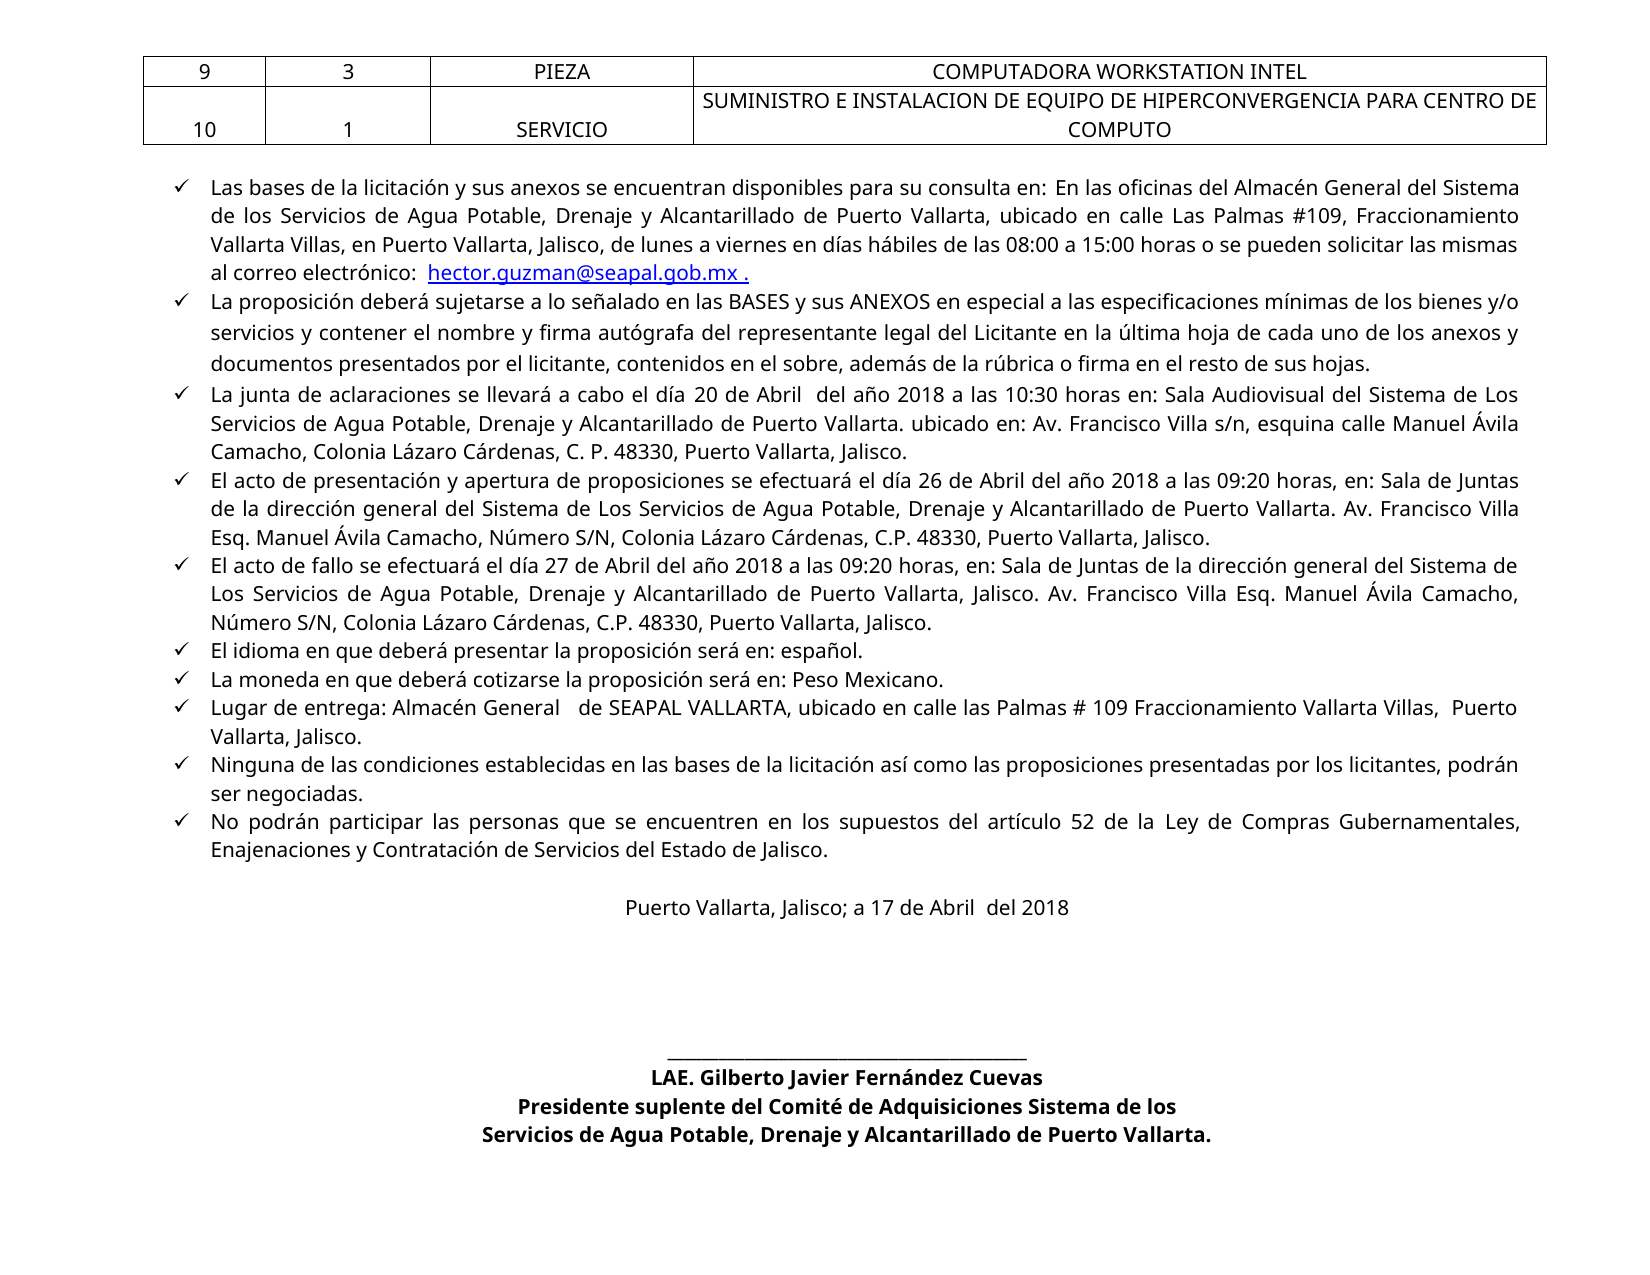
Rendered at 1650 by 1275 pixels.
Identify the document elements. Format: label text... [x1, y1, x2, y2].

list Las bases de la licitación y sus anexos se encuentran disponibles para su consulta en: En las oficinas del Almacén General del Sistema de los Servicios de Agua Potable, Drenaje y Alcantarillado de Puerto Vallarta, ubicado en calle Las Palmas #109, Fraccionamiento Vallarta Villas, en Puerto Vallarta, Jalisco, de lunes a viernes en días hábiles de las 08:00 a 15:00 horas o se pueden solicitar las mismas al correo electrónico: hector.guzman@seapal.gob.mx . [173, 173, 1521, 287]
text __________________________________________ [173, 1035, 1521, 1063]
list El acto de presentación y apertura de proposiciones se efectuará el día 26 de Abril del año 2018 a las 09:20 horas, en: Sala de Juntas de la dirección general del Sistema de Los Servicios de Agua Potable, Drenaje y Alcantarillado de Puerto Vallarta. Av. Francisco Villa Esq. Manuel Ávila Camacho, Número S/N, Colonia Lázaro Cárdenas, C.P. 48330, Puerto Vallarta, Jalisco. [173, 466, 1521, 551]
table_cell SERVICIO [431, 87, 693, 143]
list El acto de fallo se efectuará el día 27 de Abril del año 2018 a las 09:20 horas, en: Sala de Juntas de la dirección general del Sistema de Los Servicios de Agua Potable, Drenaje y Alcantarillado de Puerto Vallarta, Jalisco. Av. Francisco Villa Esq. Manuel Ávila Camacho, Número S/N, Colonia Lázaro Cárdenas, C.P. 48330, Puerto Vallarta, Jalisco. [173, 551, 1521, 636]
table_cell 9 [144, 57, 265, 86]
list El idioma en que deberá presentar la proposición será en: español. [173, 636, 1521, 665]
table_cell COMPUTADORA WORKSTATION INTEL [694, 57, 1546, 86]
table_cell 10 [144, 87, 265, 143]
table_cell 3 [266, 57, 430, 86]
table_cell PIEZA [431, 57, 693, 86]
text Puerto Vallarta, Jalisco; a 17 de Abril del 2018 [173, 893, 1521, 921]
list La moneda en que deberá cotizarse la proposición será en: Peso Mexicano. [173, 665, 1521, 693]
list No podrán participar las personas que se encuentren en los supuestos del artículo 52 de la Ley de Compras Gubernamentales, Enajenaciones y Contratación de Servicios del Estado de Jalisco. [173, 807, 1521, 864]
list Lugar de entrega: Almacén General de SEAPAL VALLARTA, ubicado en calle las Palmas # 109 Fraccionamiento Vallarta Villas, Puerto Vallarta, Jalisco. [173, 693, 1521, 750]
table_cell 1 [266, 87, 430, 143]
list La junta de aclaraciones se llevará a cabo el día 20 de Abril del año 2018 a las 10:30 horas en: Sala Audiovisual del Sistema de Los Servicios de Agua Potable, Drenaje y Alcantarillado de Puerto Vallarta. ubicado en: Av. Francisco Villa s/n, esquina calle Manuel Ávila Camacho, Colonia Lázaro Cárdenas, C. P. 48330, Puerto Vallarta, Jalisco. [173, 381, 1521, 466]
list Ninguna de las condiciones establecidas en las bases de la licitación así como las proposiciones presentadas por los licitantes, podrán ser negociadas. [173, 750, 1521, 807]
text LAE. Gilberto Javier Fernández Cuevas [173, 1063, 1521, 1092]
text Servicios de Agua Potable, Drenaje y Alcantarillado de Puerto Vallarta. [173, 1120, 1521, 1149]
table_cell SUMINISTRO E INSTALACION DE EQUIPO DE HIPERCONVERGENCIA PARA CENTRO DE COMPUTO [694, 87, 1546, 143]
list La proposición deberá sujetarse a lo señalado en las BASES y sus ANEXOS en especial a las especificaciones mínimas de los bienes y/o servicios y contener el nombre y firma autógrafa del representante legal del Licitante en la última hoja de cada uno de los anexos y documentos presentados por el licitante, contenidos en el sobre, además de la rúbrica o firma en el resto de sus hojas. [173, 287, 1521, 378]
text Presidente suplente del Comité de Adquisiciones Sistema de los [173, 1092, 1521, 1120]
